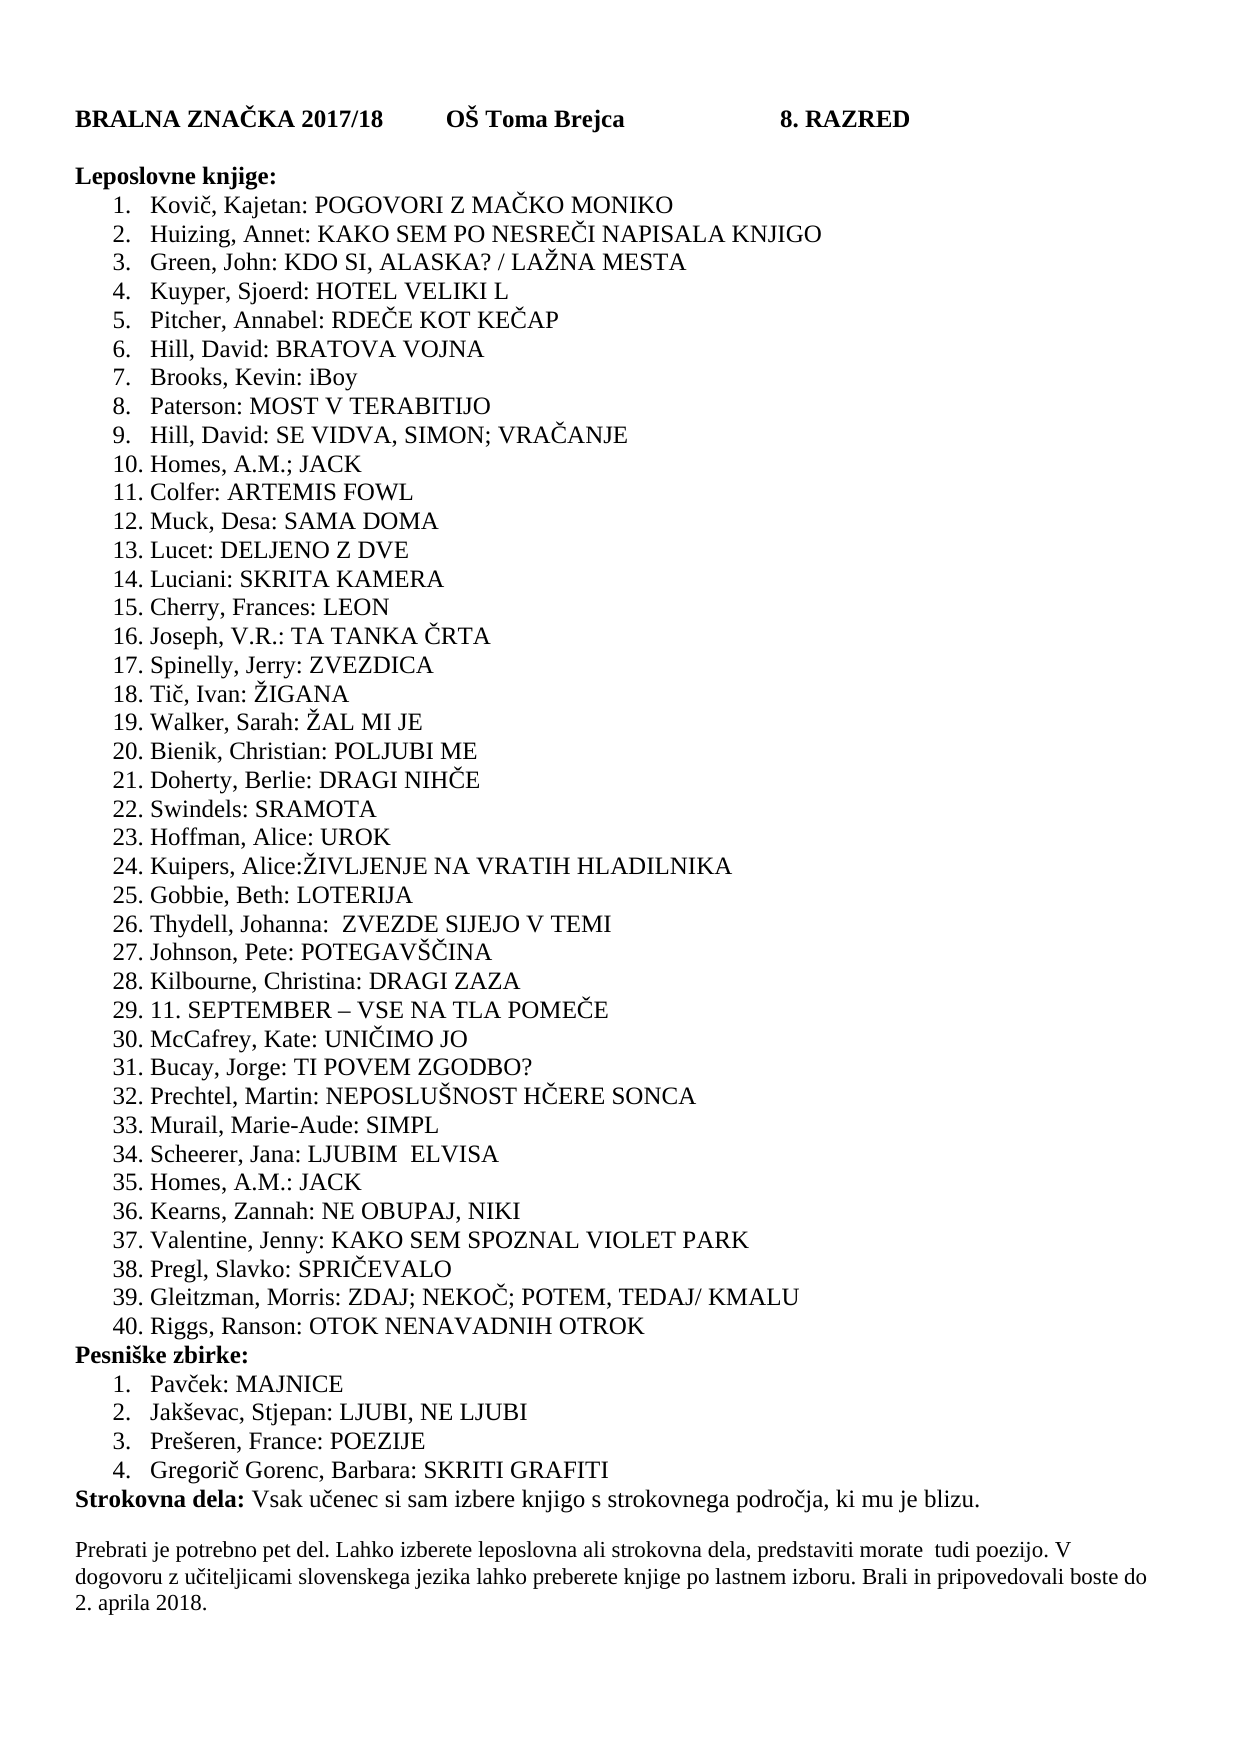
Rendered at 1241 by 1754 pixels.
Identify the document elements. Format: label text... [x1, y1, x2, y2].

list Paterson: MOST V TERABITIJO [112, 391, 1165, 420]
text Prebrati je potrebno pet del. Lahko izberete leposlovna ali strokovna dela, predstaviti morate tudi poezijo. V dogovoru z učiteljicami slovenskega jezika lahko preberete knjige po lastnem izboru. Brali in pripovedovali boste do 2. aprila 2018. [75, 1537, 1165, 1616]
list Valentine, Jenny: KAKO SEM SPOZNAL VIOLET PARK [112, 1225, 1165, 1254]
list Kovič, Kajetan: POGOVORI Z MAČKO MONIKO [112, 190, 1165, 219]
list 11. SEPTEMBER – VSE NA TLA POMEČE [112, 995, 1165, 1024]
list Joseph, V.R.: TA TANKA ČRTA [112, 621, 1165, 650]
list Gobbie, Beth: LOTERIJA [112, 880, 1165, 909]
list Gregorič Gorenc, Barbara: SKRITI GRAFITI [112, 1455, 1165, 1484]
text Strokovna dela: Vsak učenec si sam izbere knjigo s strokovnega področja, ki mu je blizu. [75, 1484, 1165, 1512]
text Pesniške zbirke: [75, 1340, 1165, 1369]
list Tič, Ivan: ŽIGANA [112, 679, 1165, 707]
list Luciani: SKRITA KAMERA [112, 564, 1165, 592]
list Green, John: KDO SI, ALASKA? / LAŽNA MESTA [112, 247, 1165, 276]
list Hill, David: SE VIDVA, SIMON; VRAČANJE [112, 420, 1165, 449]
list Prechtel, Martin: NEPOSLUŠNOST HČERE SONCA [112, 1081, 1165, 1110]
list Riggs, Ranson: OTOK NENAVADNIH OTROK [112, 1311, 1165, 1340]
list Pitcher, Annabel: RDEČE KOT KEČAP [112, 305, 1165, 334]
list Pavček: MAJNICE [112, 1369, 1165, 1397]
list Bucay, Jorge: TI POVEM ZGODBO? [112, 1052, 1165, 1081]
list Hill, David: BRATOVA VOJNA [112, 334, 1165, 362]
list Kearns, Zannah: NE OBUPAJ, NIKI [112, 1196, 1165, 1225]
list Muck, Desa: SAMA DOMA [112, 506, 1165, 535]
list Kilbourne, Christina: DRAGI ZAZA [112, 966, 1165, 995]
list Murail, Marie-Aude: SIMPL [112, 1110, 1165, 1139]
list Brooks, Kevin: iBoy [112, 362, 1165, 391]
list Lucet: DELJENO Z DVE [112, 535, 1165, 564]
list Prešeren, France: POEZIJE [112, 1426, 1165, 1455]
list Doherty, Berlie: DRAGI NIHČE [112, 765, 1165, 794]
list Homes, A.M.; JACK [112, 449, 1165, 477]
list Cherry, Frances: LEON [112, 592, 1165, 621]
list Colfer: ARTEMIS FOWL [112, 477, 1165, 506]
list Pregl, Slavko: SPRIČEVALO [112, 1254, 1165, 1282]
list Scheerer, Jana: LJUBIM ELVISA [112, 1139, 1165, 1167]
list Hoffman, Alice: UROK [112, 822, 1165, 851]
list Gleitzman, Morris: ZDAJ; NEKOČ; POTEM, TEDAJ/ KMALU [112, 1282, 1165, 1311]
list Thydell, Johanna: ZVEZDE SIJEJO V TEMI [112, 909, 1165, 937]
list Jakševac, Stjepan: LJUBI, NE LJUBI [112, 1397, 1165, 1426]
text Leposlovne knjige: [75, 161, 1165, 190]
text BRALNA ZNAČKA 2017/18 OŠ Toma Brejca 8. RAZRED [75, 104, 1165, 132]
list Swindels: SRAMOTA [112, 794, 1165, 822]
list McCafrey, Kate: UNIČIMO JO [112, 1024, 1165, 1052]
list Kuipers, Alice:ŽIVLJENJE NA VRATIH HLADILNIKA [112, 851, 1165, 880]
list Huizing, Annet: KAKO SEM PO NESREČI NAPISALA KNJIGO [112, 219, 1165, 247]
list Walker, Sarah: ŽAL MI JE [112, 707, 1165, 736]
list Kuyper, Sjoerd: HOTEL VELIKI L [112, 276, 1165, 305]
list Homes, A.M.: JACK [112, 1167, 1165, 1196]
list Spinelly, Jerry: ZVEZDICA [112, 650, 1165, 679]
list Bienik, Christian: POLJUBI ME [112, 736, 1165, 765]
list Johnson, Pete: POTEGAVŠČINA [112, 937, 1165, 966]
